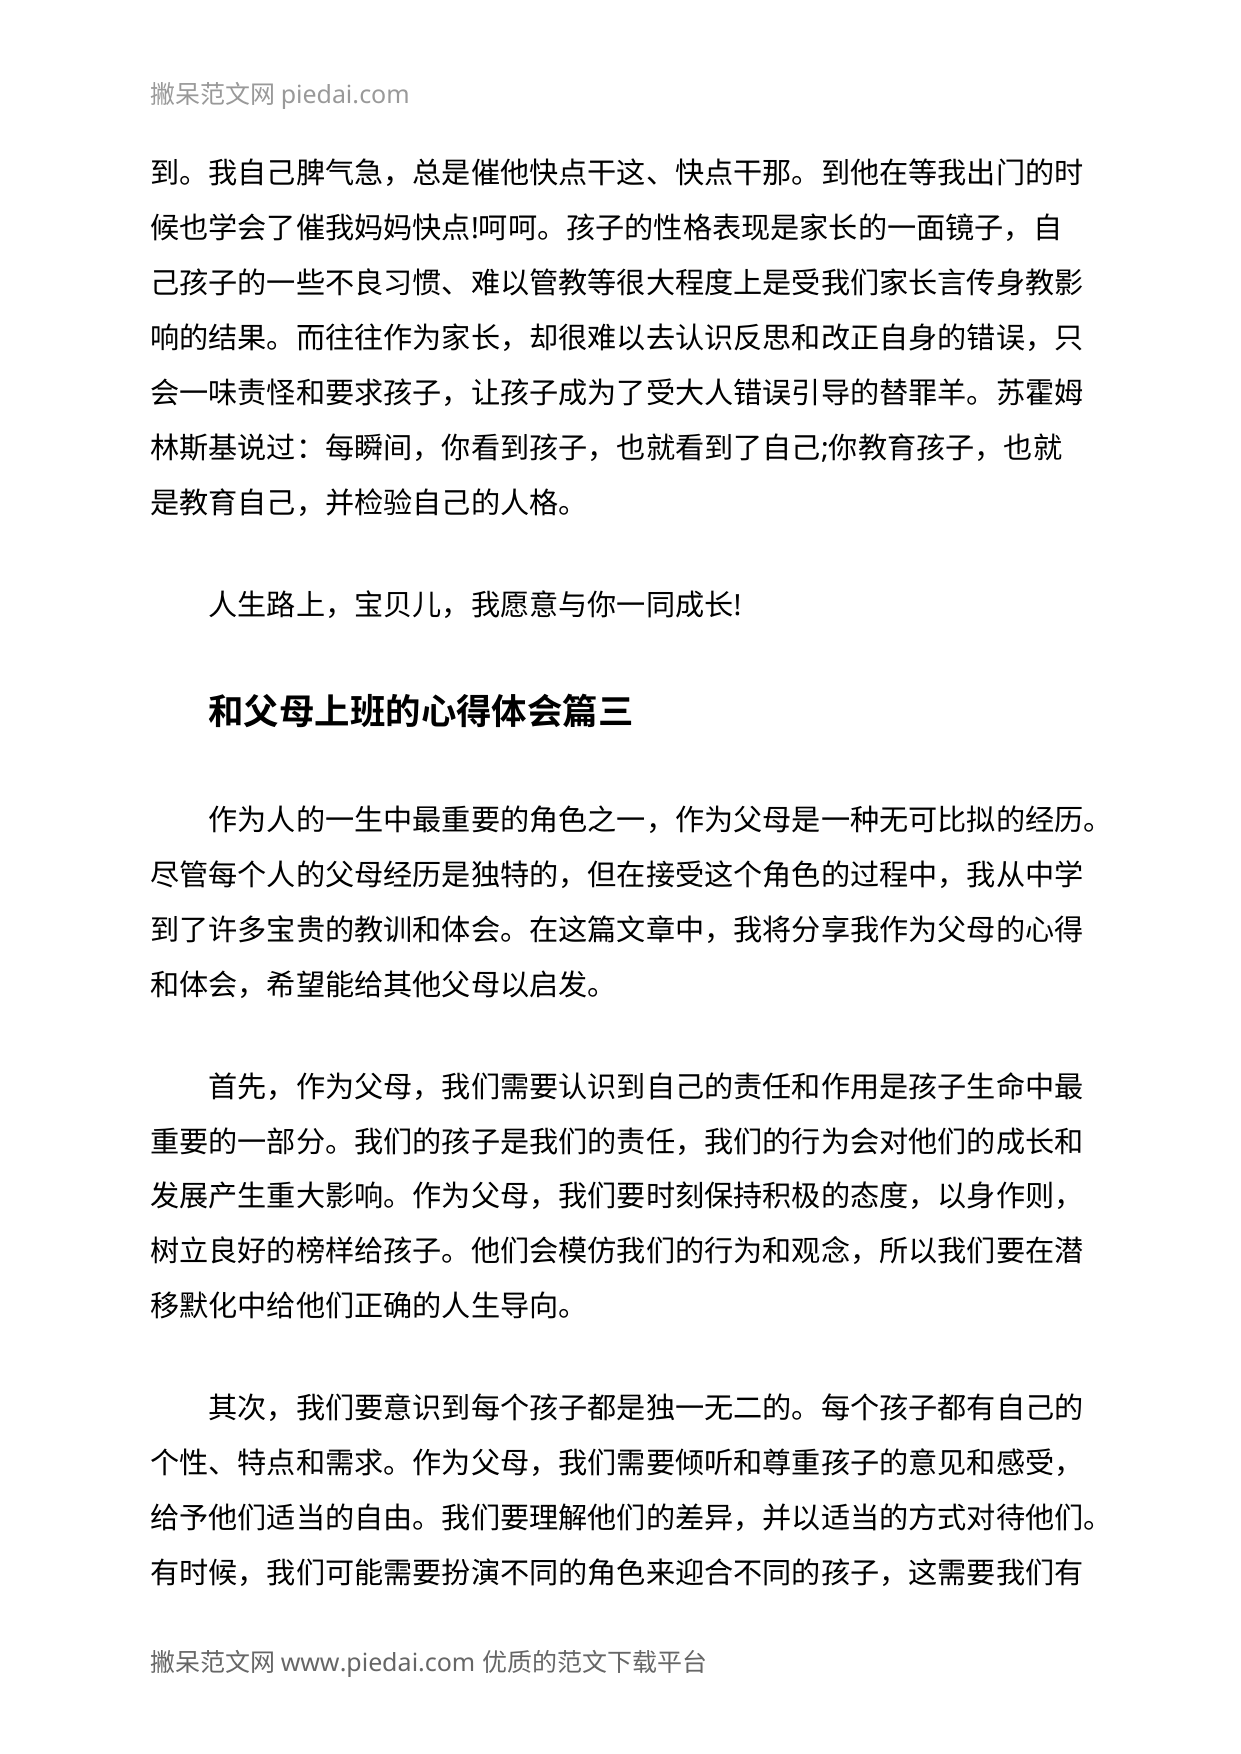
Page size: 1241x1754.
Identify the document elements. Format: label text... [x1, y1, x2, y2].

text 人生路上，宝贝儿，我愿意与你一同成长! [150, 581, 1090, 624]
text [150, 1384, 1090, 1592]
text 作为人的一生中最重要的角色之一，作为父母是一种无可比拟的经历。尽管每个人的父母经历是独特的，但在接受这个角色的过程中，我从中学到了许多宝贵的教训和体会。在这篇文章中，我将分享我作为父母的心得和体会，希望能给其他父母以启发。 [150, 797, 1090, 1004]
text 首先，作为父母，我们需要认识到自己的责任和作用是孩子生命中最重要的一部分。我们的孩子是我们的责任，我们的行为会对他们的成长和发展产生重大影响。作为父母，我们要时刻保持积极的态度，以身作则，树立良好的榜样给孩子。他们会模仿我们的行为和观念，所以我们要在潜移默化中给他们正确的人生导向。 [150, 1063, 1090, 1325]
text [150, 150, 1090, 522]
text 和父母上班的心得体会篇三 [150, 683, 1090, 734]
